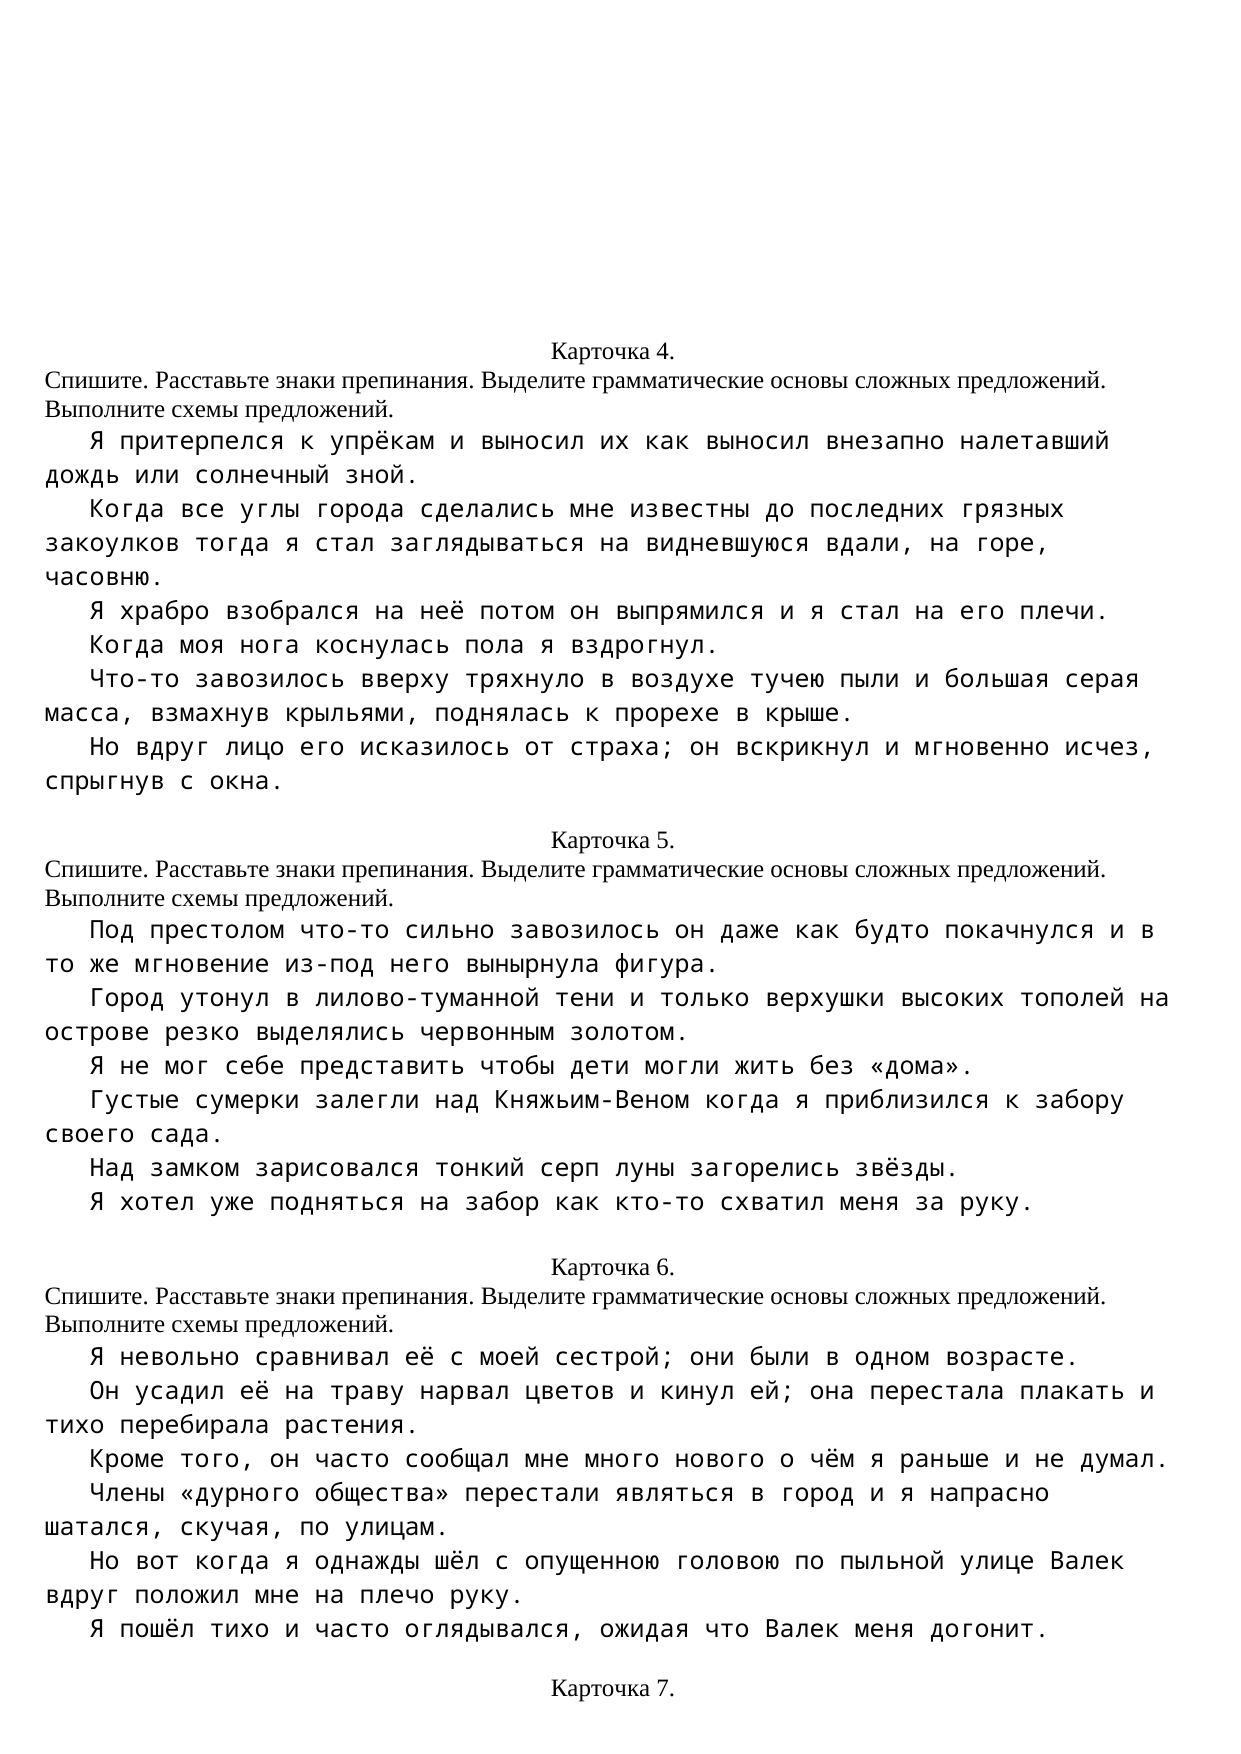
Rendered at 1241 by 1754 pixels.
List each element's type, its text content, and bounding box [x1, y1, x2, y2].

text Карточка 6. [44, 1252, 1181, 1281]
text Спишите. Расставьте знаки препинания. Выделите грамматические основы сложных предложений. Выполните схемы предложений. [44, 854, 1181, 911]
text Над замком зарисовался тонкий серп луны загорелись звёзды. [44, 1150, 1181, 1184]
text Город утонул в лилово-туманной тени и только верхушки высоких тополей на острове резко выделялись червонным золотом. [44, 979, 1181, 1048]
text Но вот когда я однажды шёл с опущенною головою по пыльной улице Валек вдруг положил мне на плечо руку. [44, 1543, 1181, 1611]
text Под престолом что-то сильно завозилось он даже как будто покачнулся и в то же мгновение из-под него вынырнула фигура. [44, 911, 1181, 979]
text Я притерпелся к упрёкам и выносил их как выносил внезапно налетавший дождь или солнечный зной. [44, 422, 1181, 491]
text Но вдруг лицо его исказилось от страха; он вскрикнул и мгновенно исчез, спрыгнув с окна. [44, 729, 1181, 797]
text Карточка 4. [44, 336, 1181, 365]
text Густые сумерки залегли над Княжьим-Веном когда я приблизился к забору своего сада. [44, 1082, 1181, 1150]
text Я не мог себе представить чтобы дети могли жить без «дома». [44, 1048, 1181, 1082]
text Карточка 7. [44, 1673, 1181, 1702]
text Я хотел уже подняться на забор как кто-то схватил меня за руку. [44, 1184, 1181, 1218]
text Что-то завозилось вверху тряхнуло в воздухе тучею пыли и большая серая масса, взмахнув крыльями, поднялась к прорехе в крыше. [44, 661, 1181, 729]
text Я пошёл тихо и часто оглядывался, ожидая что Валек меня догонит. [44, 1611, 1181, 1645]
text Спишите. Расставьте знаки препинания. Выделите грамматические основы сложных предложений. Выполните схемы предложений. [44, 1281, 1181, 1338]
text Когда моя нога коснулась пола я вздрогнул. [44, 627, 1181, 661]
text Он усадил её на траву нарвал цветов и кинул ей; она перестала плакать и тихо перебирала растения. [44, 1372, 1181, 1440]
text Члены «дурного общества» перестали являться в город и я напрасно шатался, скучая, по улицам. [44, 1474, 1181, 1543]
text Карточка 5. [44, 825, 1181, 854]
text Кроме того, он часто сообщал мне много нового о чём я раньше и не думал. [44, 1440, 1181, 1474]
text Когда все углы города сделались мне известны до последних грязных закоулков тогда я стал заглядываться на видневшуюся вдали, на горе, часовню. [44, 491, 1181, 593]
text Спишите. Расставьте знаки препинания. Выделите грамматические основы сложных предложений. Выполните схемы предложений. [44, 365, 1181, 422]
text Я храбро взобрался на неё потом он выпрямился и я стал на его плечи. [44, 593, 1181, 627]
text Я невольно сравнивал её с моей сестрой; они были в одном возрасте. [44, 1338, 1181, 1372]
